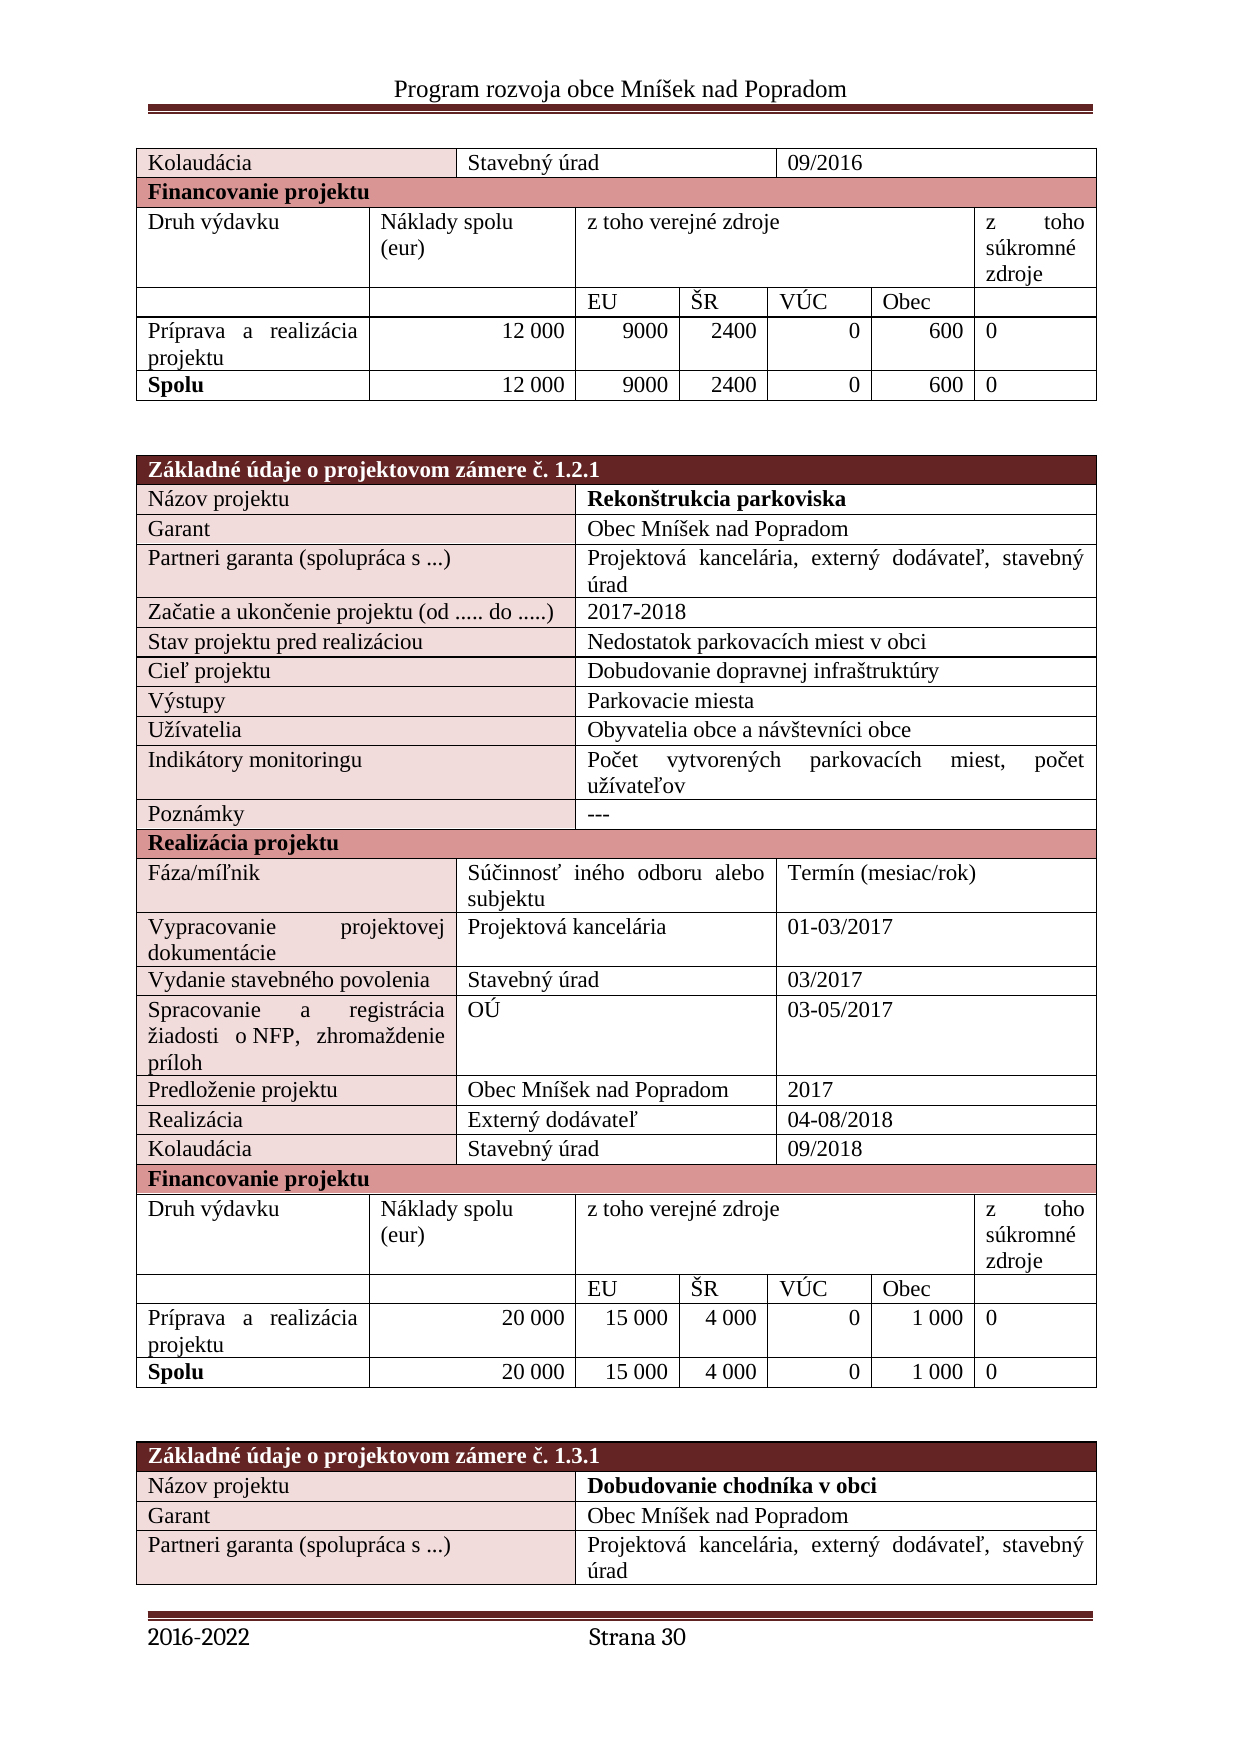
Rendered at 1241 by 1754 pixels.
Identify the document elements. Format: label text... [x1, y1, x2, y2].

table_cell 09/2018 [777, 1135, 1096, 1164]
table_cell [137, 1275, 369, 1303]
table_cell Druh výdavku [137, 1195, 369, 1274]
table_cell z toho verejné zdroje [576, 1195, 974, 1274]
table_cell 2400 [680, 318, 767, 370]
table_header Základné údaje o projektovom zámere č. 1.3.1 [137, 1443, 1096, 1471]
table_cell Partneri garanta (spolupráca s ...) [137, 545, 575, 597]
table_cell 9000 [576, 318, 679, 370]
table_cell 2400 [680, 371, 767, 400]
table_cell 1 000 [872, 1358, 974, 1387]
table_cell --- [576, 800, 1096, 828]
table_cell Užívatelia [137, 717, 575, 745]
table_cell EU [576, 1275, 679, 1303]
table_cell Spolu [137, 1358, 369, 1387]
table_cell Počet vytvorených parkovacích miest, počet užívateľov [576, 746, 1096, 799]
table_cell 01-03/2017 [777, 913, 1096, 966]
table_cell Príprava a realizácia projektu [137, 318, 369, 370]
table_cell 03-05/2017 [777, 996, 1096, 1075]
table_cell 20 000 [370, 1304, 575, 1357]
table_cell 1 000 [872, 1304, 974, 1357]
table_cell 4 000 [680, 1358, 767, 1387]
table_cell VÚC [768, 1275, 871, 1303]
table_cell z toho súkromné zdroje [975, 1195, 1096, 1274]
table_cell Realizácia [137, 1106, 456, 1134]
table_cell 2017-2018 [576, 598, 1096, 627]
table_cell Termín (mesiac/rok) [777, 859, 1096, 912]
table_cell Realizácia projektu [137, 830, 1096, 858]
table_cell 15 000 [576, 1304, 679, 1357]
table_cell 09/2016 [777, 149, 1096, 177]
table_cell Vydanie stavebného povolenia [137, 967, 456, 995]
table_cell Obec [872, 288, 974, 316]
table_cell 0 [768, 318, 871, 370]
table_cell 0 [768, 1304, 871, 1357]
table_cell Garant [137, 515, 575, 543]
table_cell 12 000 [370, 318, 575, 370]
table_cell z toho verejné zdroje [576, 208, 974, 287]
table_cell Náklady spolu (eur) [370, 1195, 575, 1274]
table_cell Spracovanie a registrácia žiadosti o NFP, zhromaždenie príloh [137, 996, 456, 1075]
table_cell Partneri garanta (spolupráca s ...) [137, 1531, 575, 1584]
table_cell Dobudovanie dopravnej infraštruktúry [576, 658, 1096, 686]
table_cell Vypracovanie projektovej dokumentácie [137, 913, 456, 966]
table_cell 600 [872, 371, 974, 400]
table_cell 0 [975, 371, 1096, 400]
table_cell 9000 [576, 371, 679, 400]
table_cell Obec Mníšek nad Popradom [576, 515, 1096, 543]
table_cell 0 [768, 1358, 871, 1387]
table_cell Náklady spolu (eur) [370, 208, 575, 287]
table_cell Poznámky [137, 800, 575, 828]
table_cell Predloženie projektu [137, 1076, 456, 1105]
table_cell Dobudovanie chodníka v obci [576, 1472, 1096, 1501]
table_cell Príprava a realizácia projektu [137, 1304, 369, 1357]
table_cell 20 000 [370, 1358, 575, 1387]
table_cell [975, 288, 1096, 316]
table_cell Kolaudácia [137, 1135, 456, 1164]
table_cell Obec Mníšek nad Popradom [457, 1076, 776, 1105]
table_cell 4 000 [680, 1304, 767, 1357]
table_cell Stav projektu pred realizáciou [137, 628, 575, 656]
table_cell Stavebný úrad [457, 1135, 776, 1164]
table_cell Názov projektu [137, 485, 575, 514]
table_cell Projektová kancelária, externý dodávateľ, stavebný úrad [576, 545, 1096, 597]
table_cell EU [576, 288, 679, 316]
table_cell 12 000 [370, 371, 575, 400]
table_cell Obec [872, 1275, 974, 1303]
table_cell Spolu [137, 371, 369, 400]
table_cell [370, 1275, 575, 1303]
table_cell Cieľ projektu [137, 658, 575, 686]
table_cell Obec Mníšek nad Popradom [576, 1502, 1096, 1530]
table_cell Stavebný úrad [457, 967, 776, 995]
table_cell Financovanie projektu [137, 178, 1096, 207]
table_cell 03/2017 [777, 967, 1096, 995]
table_cell Garant [137, 1502, 575, 1530]
table_cell 15 000 [576, 1358, 679, 1387]
table_cell Súčinnosť iného odboru alebo subjektu [457, 859, 776, 912]
table_cell Stavebný úrad [457, 149, 776, 177]
table_cell 0 [768, 371, 871, 400]
table_cell Názov projektu [137, 1472, 575, 1501]
table_cell Externý dodávateľ [457, 1106, 776, 1134]
table_cell 0 [975, 318, 1096, 370]
table_cell 600 [872, 318, 974, 370]
table_cell Indikátory monitoringu [137, 746, 575, 799]
table_cell ŠR [680, 1275, 767, 1303]
table_cell 0 [975, 1304, 1096, 1357]
table_cell z toho súkromné zdroje [975, 208, 1096, 287]
table_cell Začatie a ukončenie projektu (od ..... do .....) [137, 598, 575, 627]
table_cell [137, 288, 369, 316]
table_cell Obyvatelia obce a návštevníci obce [576, 717, 1096, 745]
table_cell [370, 288, 575, 316]
table_cell Rekonštrukcia parkoviska [576, 485, 1096, 514]
table_cell Druh výdavku [137, 208, 369, 287]
table_cell 04-08/2018 [777, 1106, 1096, 1134]
table_header Základné údaje o projektovom zámere č. 1.2.1 [137, 456, 1096, 484]
table_cell Projektová kancelária [457, 913, 776, 966]
table_cell OÚ [457, 996, 776, 1075]
table_cell 2017 [777, 1076, 1096, 1105]
table_cell Financovanie projektu [137, 1165, 1096, 1193]
table_cell 0 [975, 1358, 1096, 1387]
table_cell Projektová kancelária, externý dodávateľ, stavebný úrad [576, 1531, 1096, 1584]
table_cell Kolaudácia [137, 149, 456, 177]
table_cell Výstupy [137, 687, 575, 716]
table_cell Parkovacie miesta [576, 687, 1096, 716]
table_cell ŠR [680, 288, 767, 316]
table_cell [975, 1275, 1096, 1303]
table_cell VÚC [768, 288, 871, 316]
table_cell Fáza/míľnik [137, 859, 456, 912]
table_cell Nedostatok parkovacích miest v obci [576, 628, 1096, 656]
